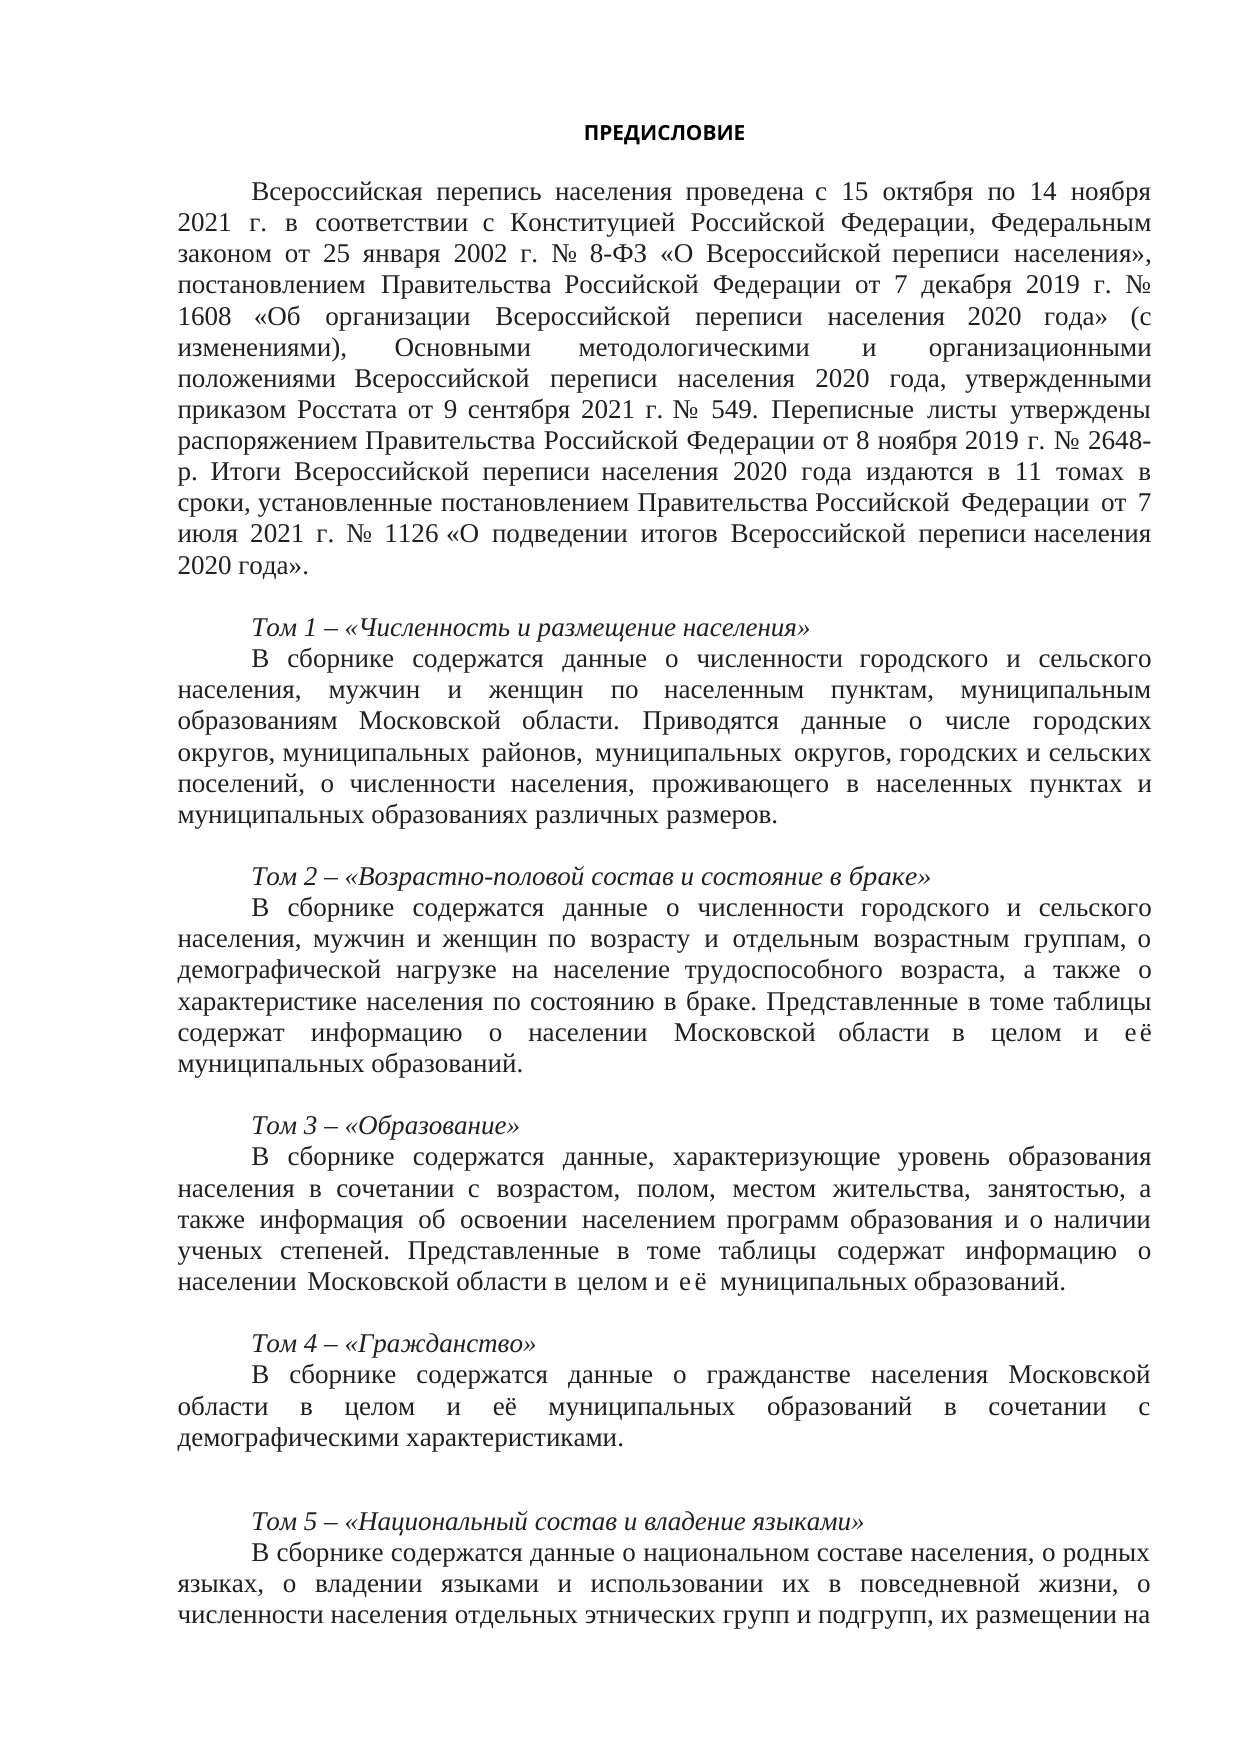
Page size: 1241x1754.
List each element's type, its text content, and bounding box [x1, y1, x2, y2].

text Том 5 – «Национальный состав и владение языками» [177, 1505, 1152, 1536]
text В сборнике содержатся данные о гражданстве населения Московской области в целом и её муниципальных образований в сочетании с демографическими характеристиками. [177, 1358, 1152, 1452]
text В сборнике содержатся данные о численности городского и сельского населения, мужчин и женщин по возрасту и отдельным возрастным группам, о демографической нагрузке на население трудоспособного возраста, а также о характеристике населения по состоянию в браке. Представленные в томе таблицы содержат информацию о населении Московской области в целом и её муниципальных образований. [177, 891, 1152, 1078]
text В сборнике содержатся данные о численности городского и сельского населения, мужчин и женщин по населенным пунктам, муниципальным образованиям Московской области. Приводятся данные о числе городских округов, муниципальных районов, муниципальных округов, городских и сельских поселений, о численности населения, проживающего в населенных пунктах и муниципальных образованиях различных размеров. [177, 642, 1152, 829]
text ПРЕДИСЛОВИЕ [177, 118, 1152, 147]
text Том 1 – «Численность и размещение населения» [177, 611, 1152, 642]
text Том 3 – «Образование» [177, 1109, 1152, 1141]
text Всероссийская перепись населения проведена с 15 октября по 14 ноября 2021 г. в соответствии с Конституцией Российской Федерации, Федеральным законом от 25 января 2002 г. № 8-ФЗ «О Всероссийской переписи населения», постановлением Правительства Российской Федерации от 7 декабря 2019 г. № 1608 «Об организации Всероссийской переписи населения 2020 года» (с изменениями), Основными методологическими и организационными положениями Всероссийской переписи населения 2020 года, утвержденными приказом Росстата от 9 сентября 2021 г. № 549. Переписные листы утверждены распоряжением Правительства Российской Федерации от 8 ноября 2019 г. № 2648-р. Итоги Всероссийской переписи населения 2020 года издаются в 11 томах в сроки, установленные постановлением Правительства Российской Федерации от 7 июля 2021 г. № 1126 «О подведении итогов Всероссийской переписи населения 2020 года». [177, 175, 1152, 580]
text В сборнике содержатся данные, характеризующие уровень образования населения в сочетании с возрастом, полом, местом жительства, занятостью, а также информация об освоении населением программ образования и о наличии ученых степеней. Представленные в томе таблицы содержат информацию о населении Московской области в целом и её муниципальных образований. [177, 1141, 1152, 1296]
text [177, 1536, 1152, 1629]
text Том 2 – «Возрастно-половой состав и состояние в браке» [177, 860, 1152, 891]
text Том 4 – «Гражданство» [177, 1327, 1152, 1358]
